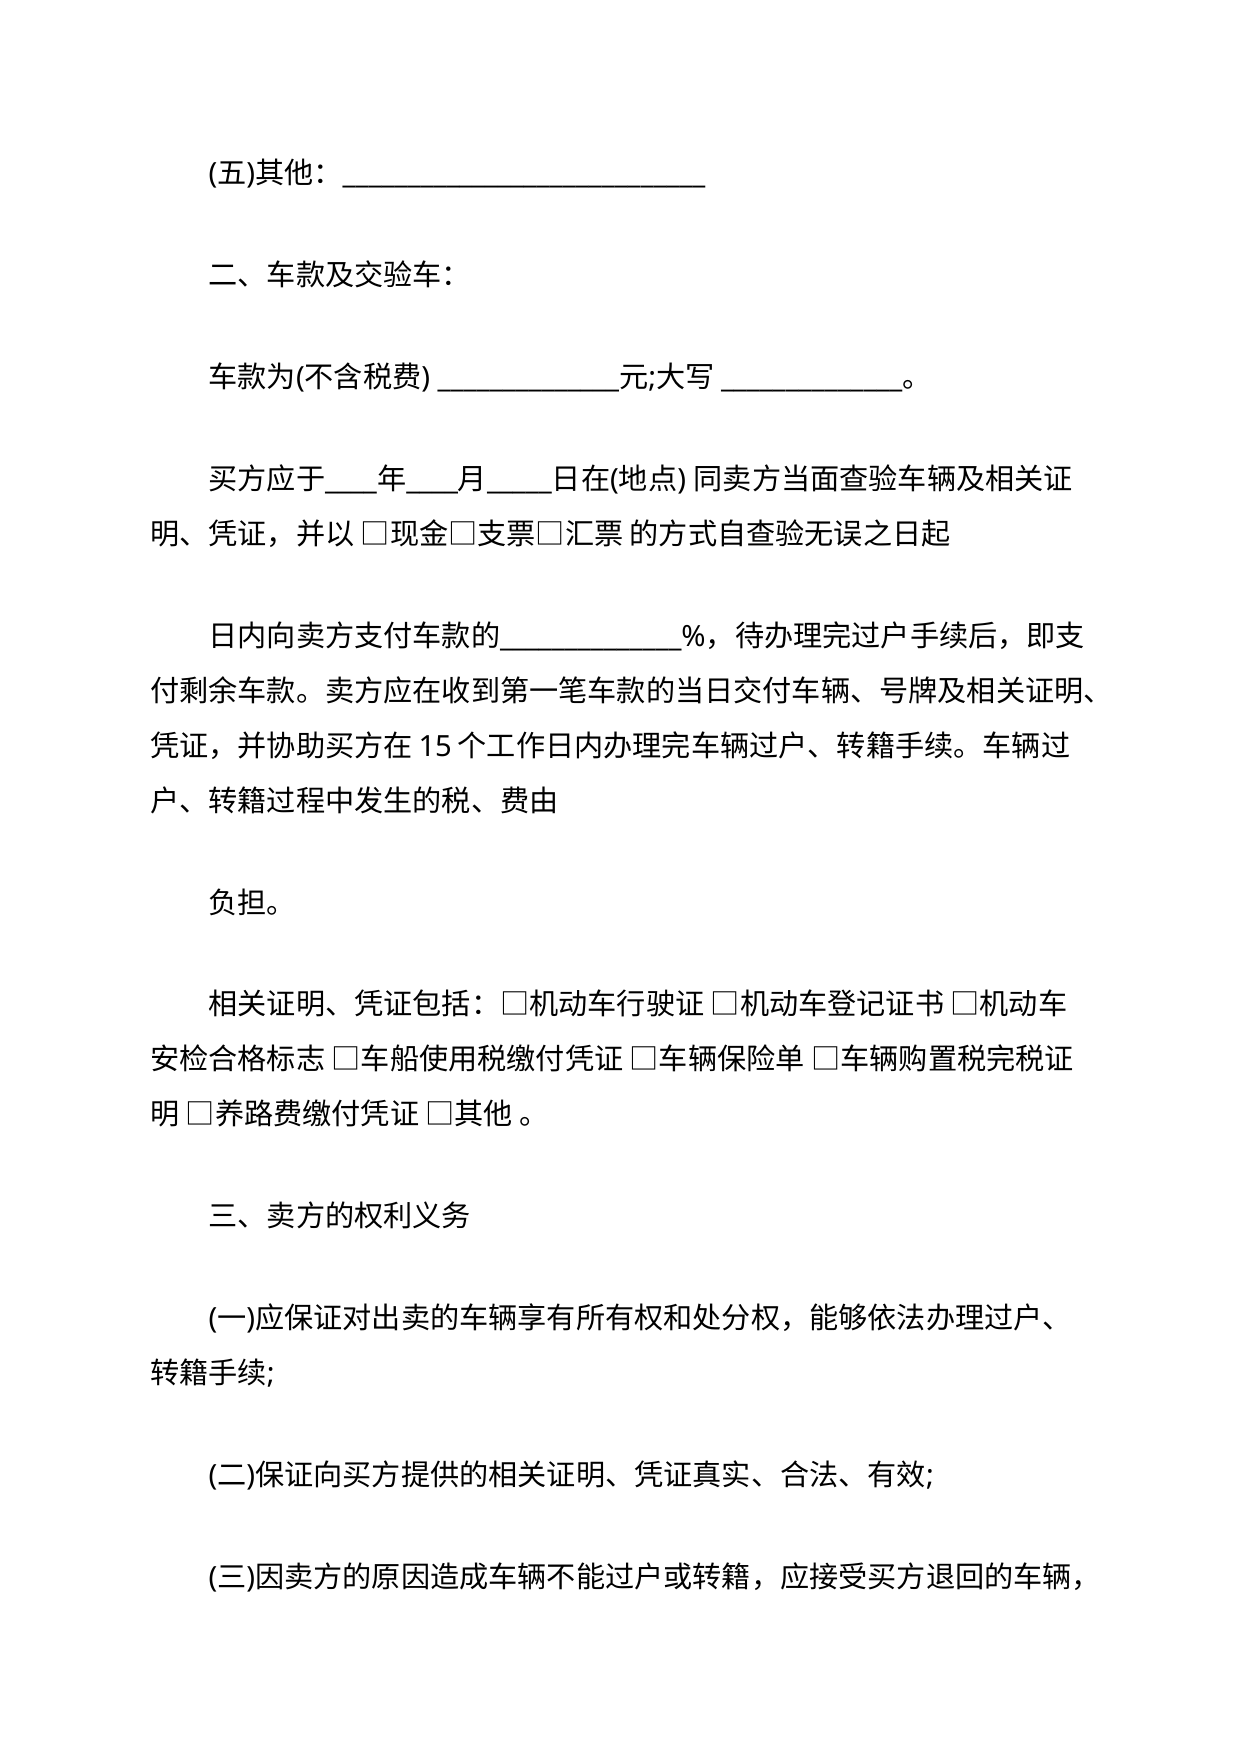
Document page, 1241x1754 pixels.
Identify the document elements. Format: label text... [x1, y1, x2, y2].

text 负担。 [150, 879, 1090, 921]
text (一)应保证对出卖的车辆享有所有权和处分权，能够依法办理过户、转籍手续; [150, 1294, 1090, 1392]
text 相关证明、凭证包括：□机动车行驶证 □机动车登记证书 □机动车安检合格标志 □车船使用税缴付凭证 □车辆保险单 □车辆购置税完税证明 □养路费缴付凭证 □其他 。 [150, 981, 1090, 1133]
text (二)保证向买方提供的相关证明、凭证真实、合法、有效; [150, 1451, 1090, 1494]
text 买方应于____年____月_____日在(地点) 同卖方当面查验车辆及相关证明、凭证，并以 □现金□支票□汇票 的方式自查验无误之日起 [150, 456, 1090, 553]
text 二、车款及交验车： [150, 252, 1090, 294]
text 日内向卖方支付车款的______________%，待办理完过户手续后，即支付剩余车款。卖方应在收到第一笔车款的当日交付车辆、号牌及相关证明、凭证，并协助买方在15个工作日内办理完车辆过户、转籍手续。车辆过户、转籍过程中发生的税、费由 [150, 612, 1090, 820]
text 车款为(不含税费) ______________元;大写 ______________。 [150, 354, 1090, 396]
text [150, 1553, 1090, 1596]
text 三、卖方的权利义务 [150, 1192, 1090, 1235]
text (五)其他：____________________________ [150, 150, 1090, 192]
